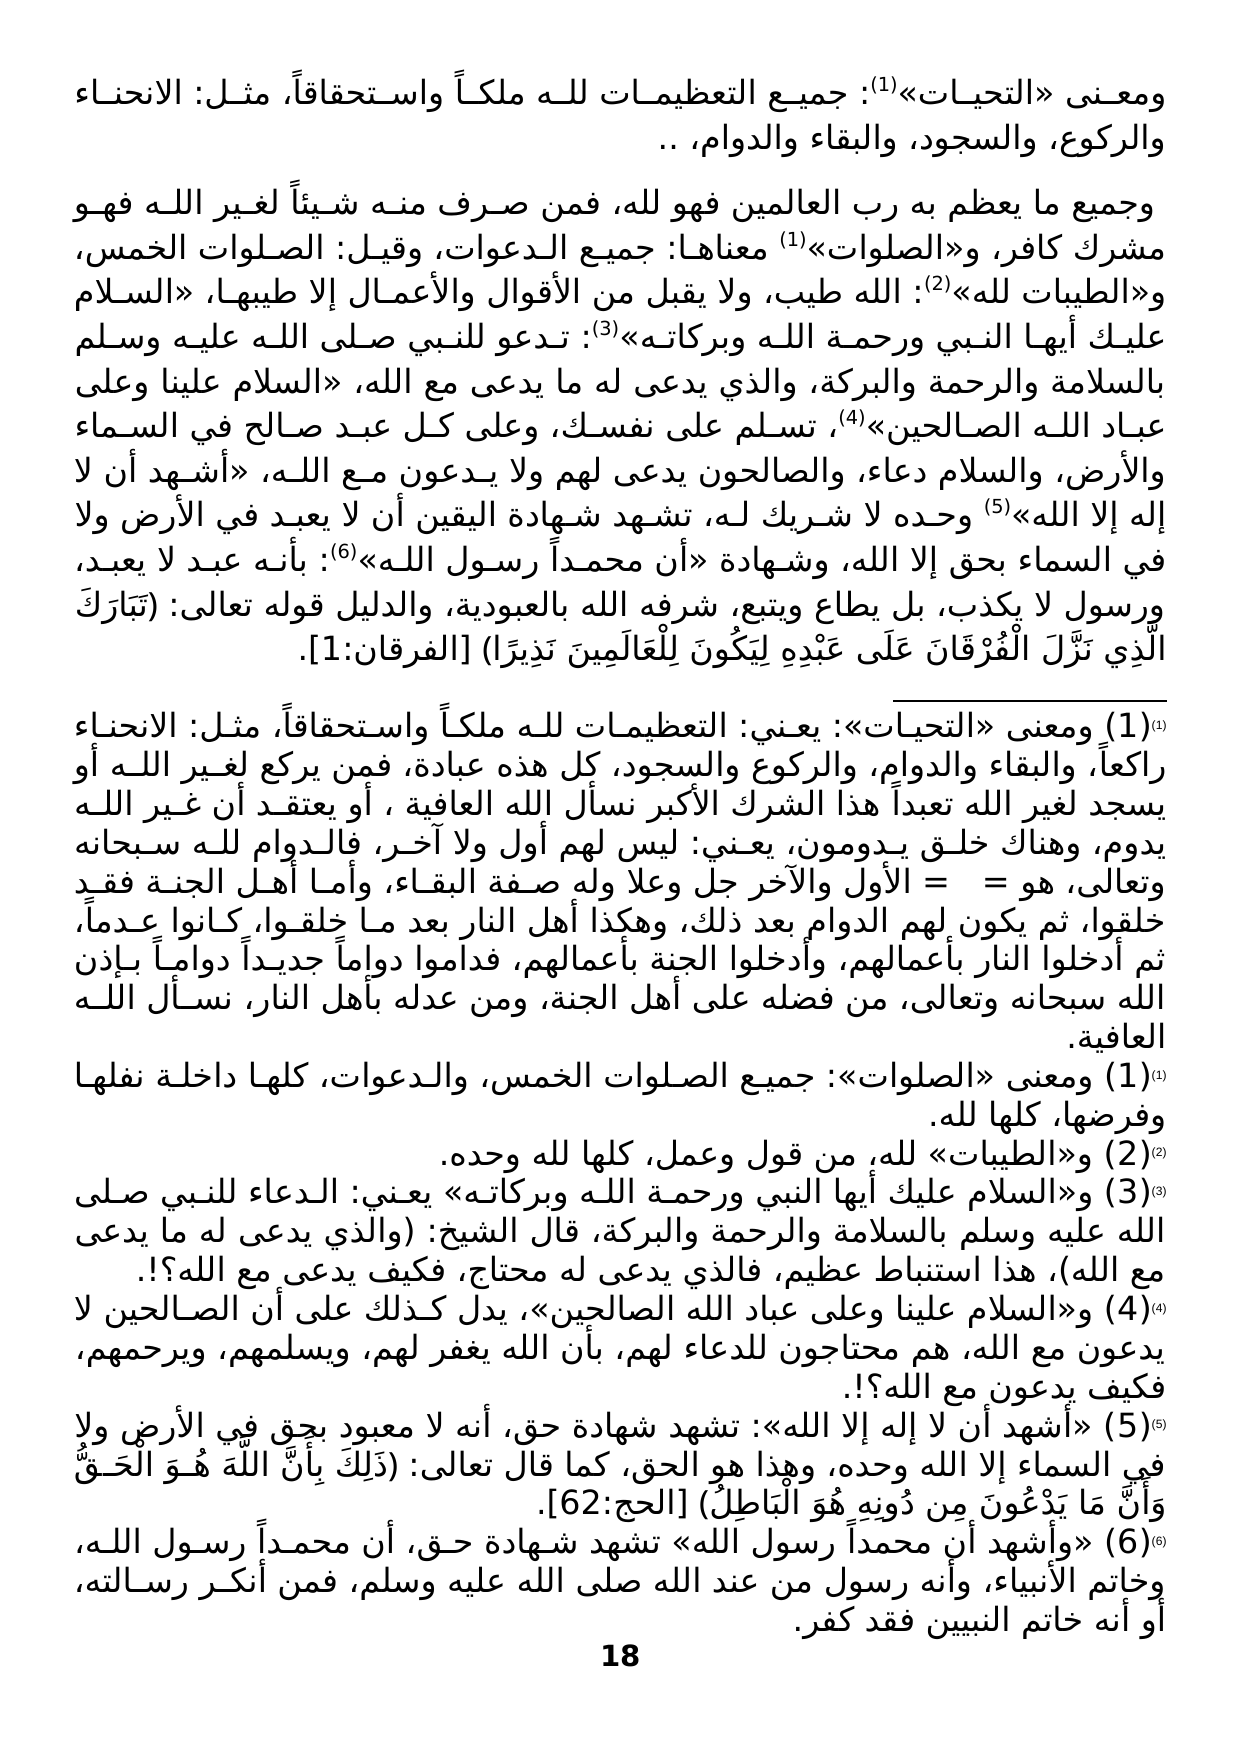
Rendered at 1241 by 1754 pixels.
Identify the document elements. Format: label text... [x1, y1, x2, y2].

text ومعنى «التحيات»(1): جميع التعظيمات لله ملكاً واستحقاقاً، مثل: الانحناء والركوع، والسجود، والبقاء والدوام، .. [74, 74, 1166, 157]
text وجميع ما يعظم به رب العالمين فهو لله، فمن صرف منه شيئاً لغير الله فهو مشرك كافر، و«الصلوات»(1) معناها: جميع الدعوات، وقيل: الصلوات الخمس، و«الطيبات لله»(2): الله طيب، ولا يقبل من الأقوال والأعمال إلا طيبها، «السلام عليك أيها النبي ورحمة الله وبركاته»(3): تدعو للنبي صلى الله عليه وسلم بالسلامة والرحمة والبركة، والذي يدعى له ما يدعى مع الله، «السلام علينا وعلى عباد الله الصالحين»(4)، تسلم على نفسك، وعلى كل عبد صالح في السماء والأرض، والسلام دعاء، والصالحون يدعى لهم ولا يدعون مع الله، «أشهد أن لا إله إلا الله»(5) وحده لا شريك له، تشهد شهادة اليقين أن لا يعبد في الأرض ولا في السماء بحق إلا الله، وشهادة «أن محمداً رسول الله»(6): بأنه عبد لا يعبد، ورسول لا يكذب، بل يطاع ويتبع، شرفه الله بالعبودية، والدليل قوله تعالى: ﴿تَبَارَكَ الَّذِي نَزَّلَ الْفُرْقَانَ عَلَى عَبْدِهِ لِيَكُونَ لِلْعَالَمِينَ نَذِيرًا﴾ [الفرقان:1]. [74, 184, 1166, 668]
